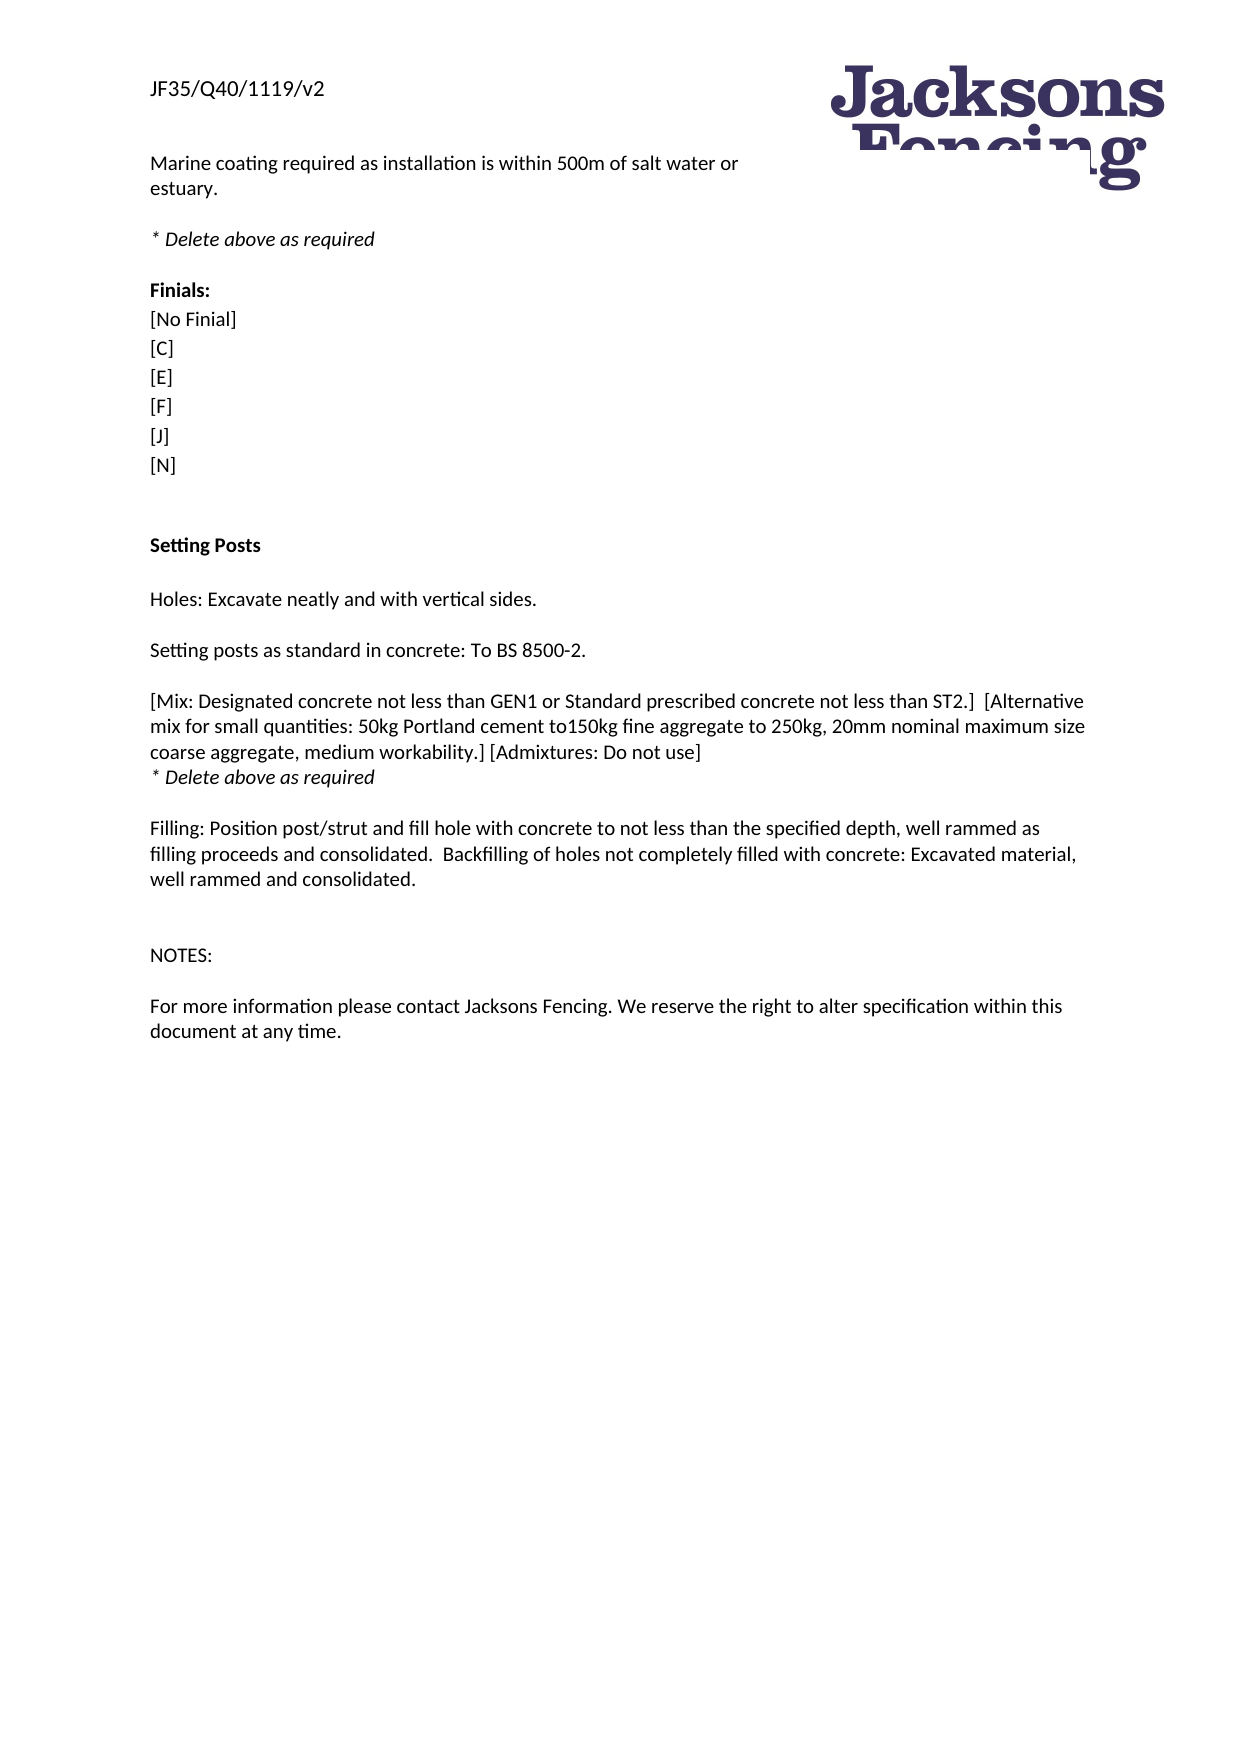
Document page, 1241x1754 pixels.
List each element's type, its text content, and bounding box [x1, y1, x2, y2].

text Marine coating required as installation is within 500m of salt water or estuary. [150, 150, 1090, 201]
text [F] [150, 394, 1090, 419]
text Finials: [150, 277, 1090, 302]
text Setting posts as standard in concrete: To BS 8500-2. [150, 637, 1090, 663]
text Setting Posts [150, 532, 1090, 557]
text NOTES: [150, 942, 1090, 968]
text [No Finial] [150, 306, 1090, 332]
text * Delete above as required [150, 226, 1090, 252]
text For more information please contact Jacksons Fencing. We reserve the right to alter specification within this document at any time. [150, 993, 1090, 1044]
text Filling: Position post/strut and fill hole with concrete to not less than the specified depth, well rammed as filling proceeds and consolidated. Backfilling of holes not completely filled with concrete: Excavated material, well rammed and consolidated. [150, 815, 1090, 892]
text [E] [150, 364, 1090, 390]
text [N] [150, 452, 1090, 477]
text [J] [150, 423, 1090, 448]
text [C] [150, 335, 1090, 361]
picture [829, 59, 1167, 199]
text * Delete above as required [150, 764, 1090, 790]
text Holes: Excavate neatly and with vertical sides. [150, 587, 1090, 612]
text [Mix: Designated concrete not less than GEN1 or Standard prescribed concrete not less than ST2.] [Alternative mix for small quantities: 50kg Portland cement to150kg fine aggregate to 250kg, 20mm nominal maximum size coarse aggregate, medium workability.] [Admixtures: Do not use] [150, 688, 1090, 764]
